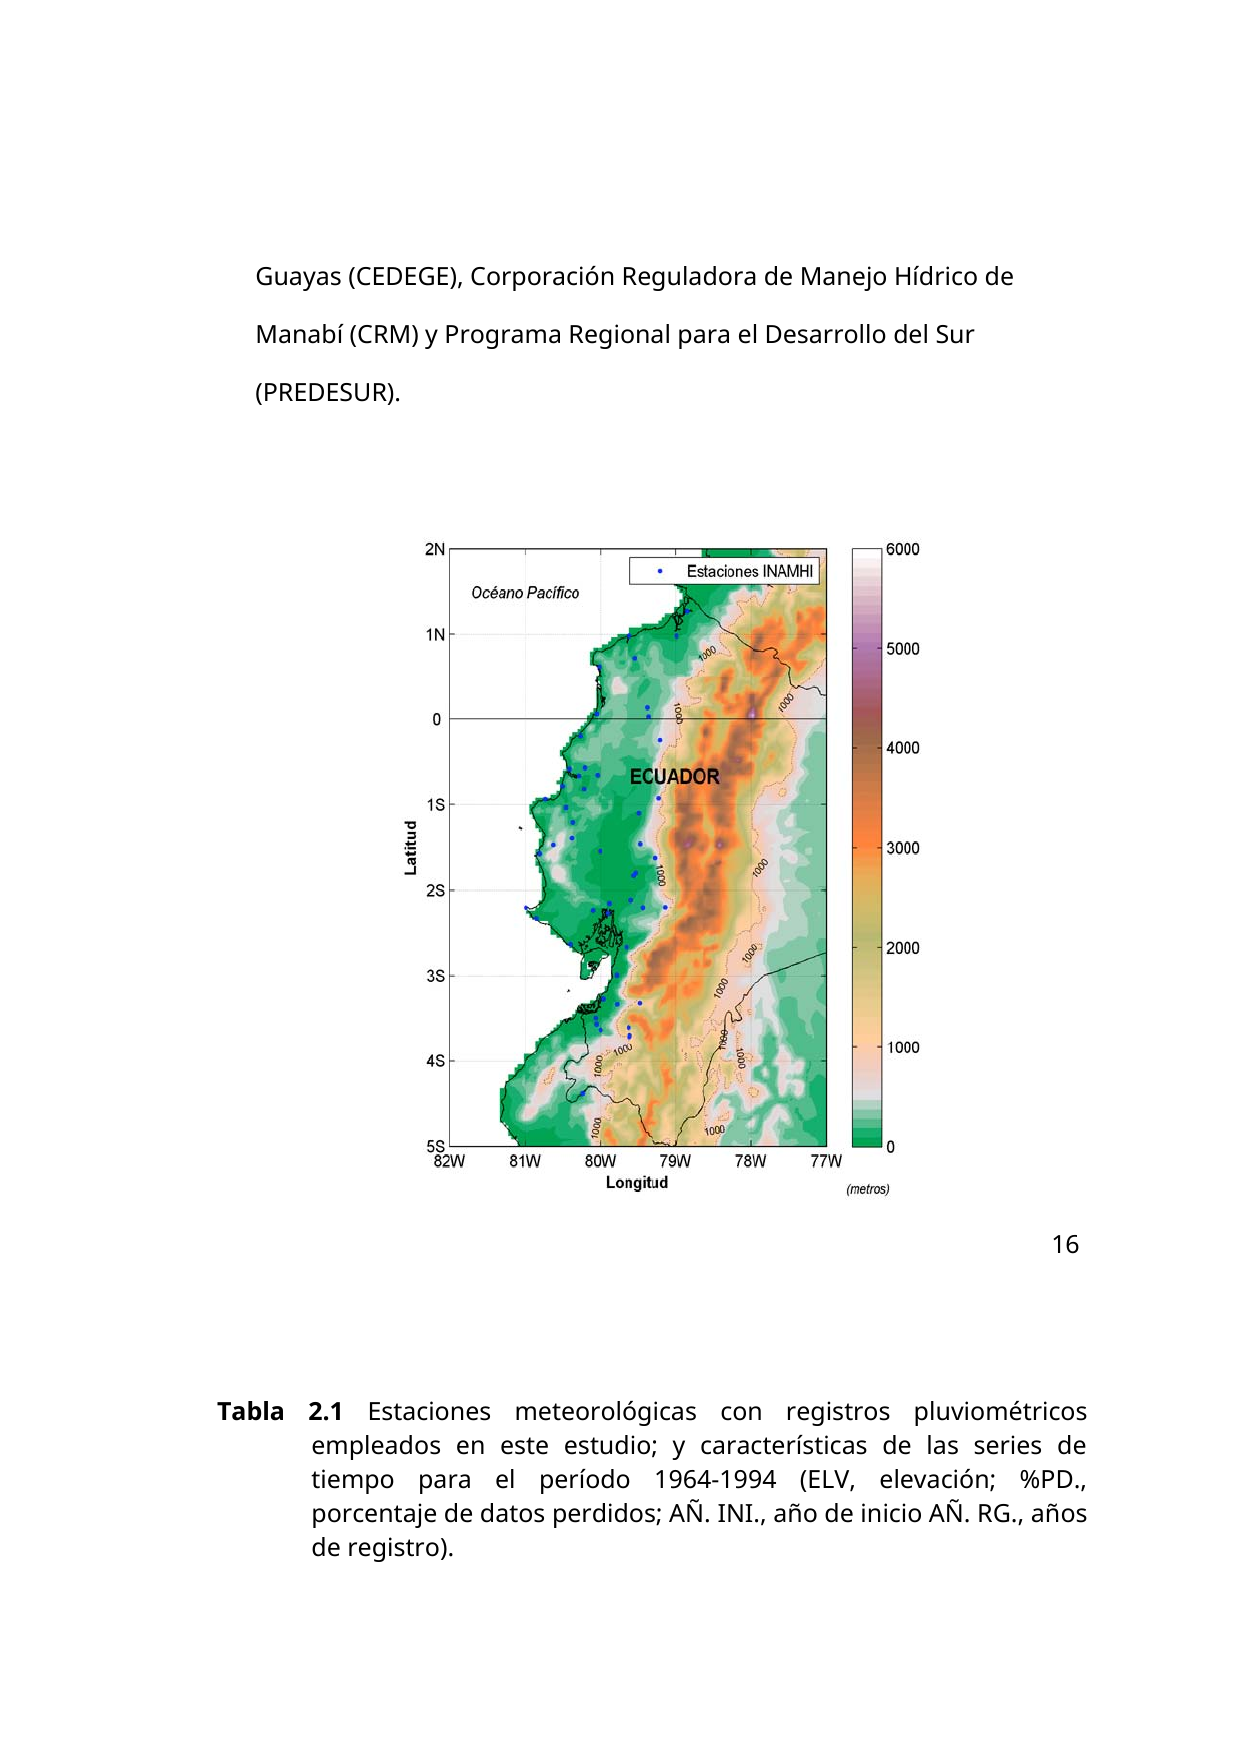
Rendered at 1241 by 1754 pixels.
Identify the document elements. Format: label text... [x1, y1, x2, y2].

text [217, 235, 1088, 408]
text 16 [1051, 1227, 1088, 1261]
text Tabla 2.1 Estaciones meteorológicas con registros pluviométricos empleados en este estudio; y características de las series de tiempo para el período 1964-1994 (ELV, elevación; %PD., porcentaje de datos perdidos; AÑ. INI., año de inicio AÑ. RG., años de registro). [217, 1393, 1088, 1564]
picture [221, 494, 1084, 1228]
